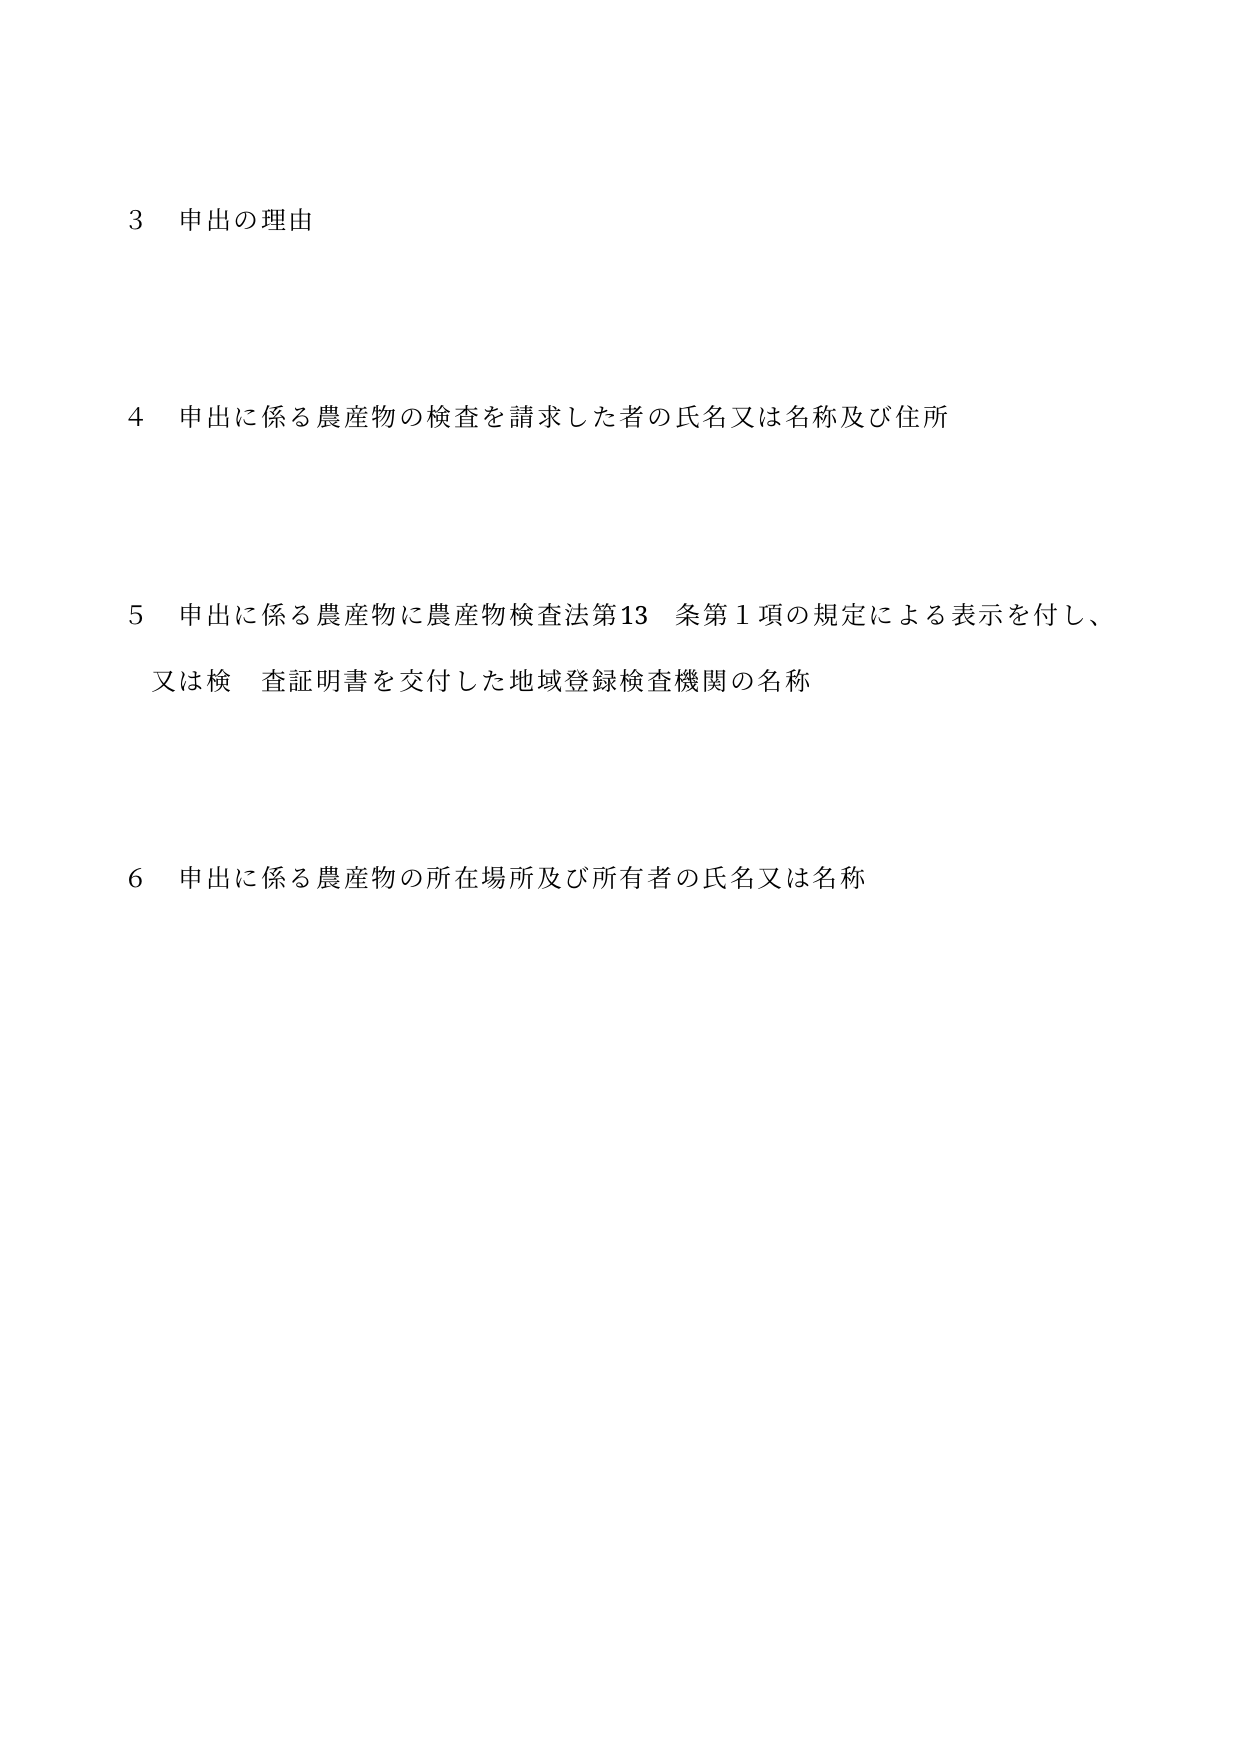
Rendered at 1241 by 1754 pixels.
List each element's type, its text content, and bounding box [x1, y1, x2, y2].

text ５ 申出に係る農産物に農産物検査法第13条第１項の規定による表示を付し、又は検 査証明書を交付した地域登録検査機関の名称 [123, 581, 1117, 712]
text ６ 申出に係る農産物の所在場所及び所有者の氏名又は名称様式第２号 [123, 844, 1117, 910]
text ４ 申出に係る農産物の検査を請求した者の氏名又は名称及び住所 [123, 383, 1117, 449]
text ３ 申出の理由 [123, 186, 1117, 252]
